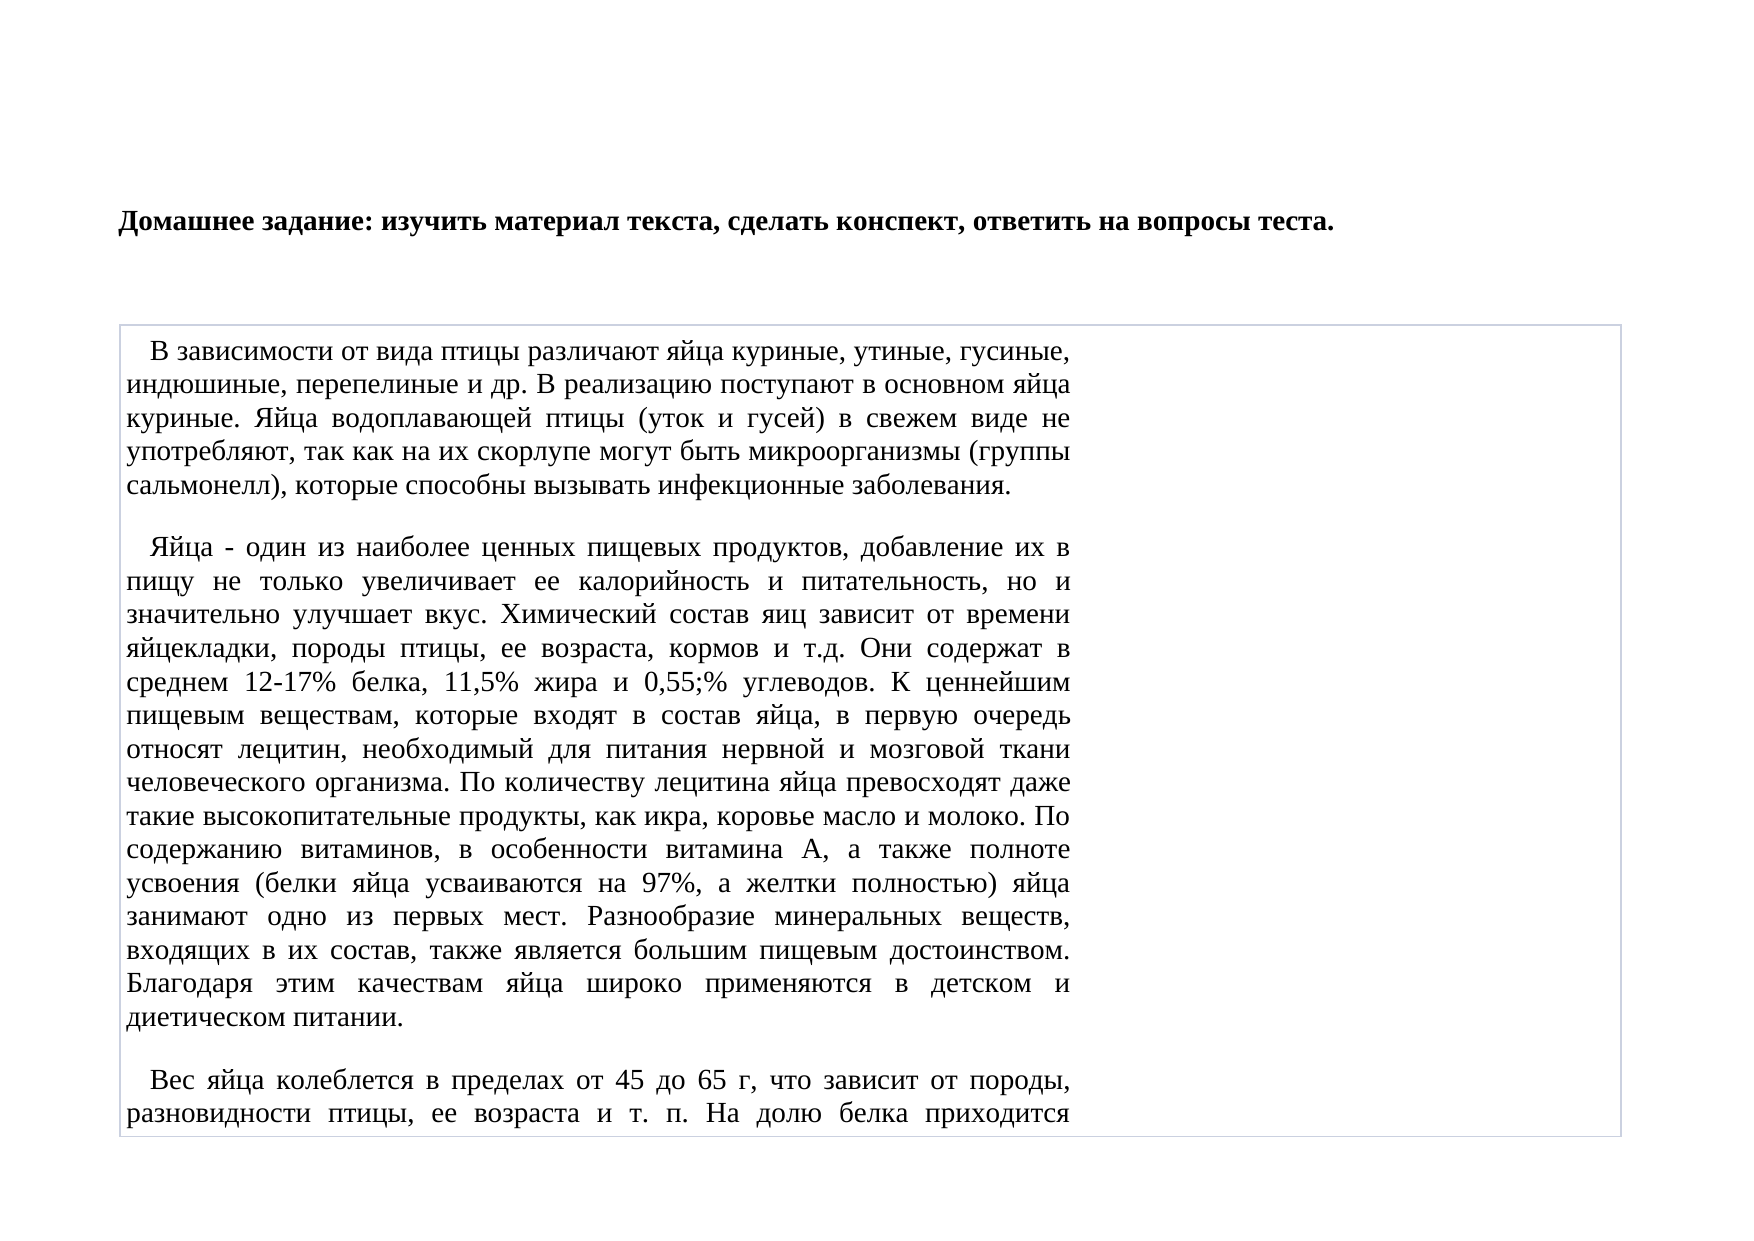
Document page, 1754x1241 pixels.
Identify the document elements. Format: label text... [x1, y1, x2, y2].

text Домашнее задание: изучить материал текста, сделать конспект, ответить на вопросы теста. [118, 203, 1636, 237]
table_header [118, 323, 1636, 1139]
